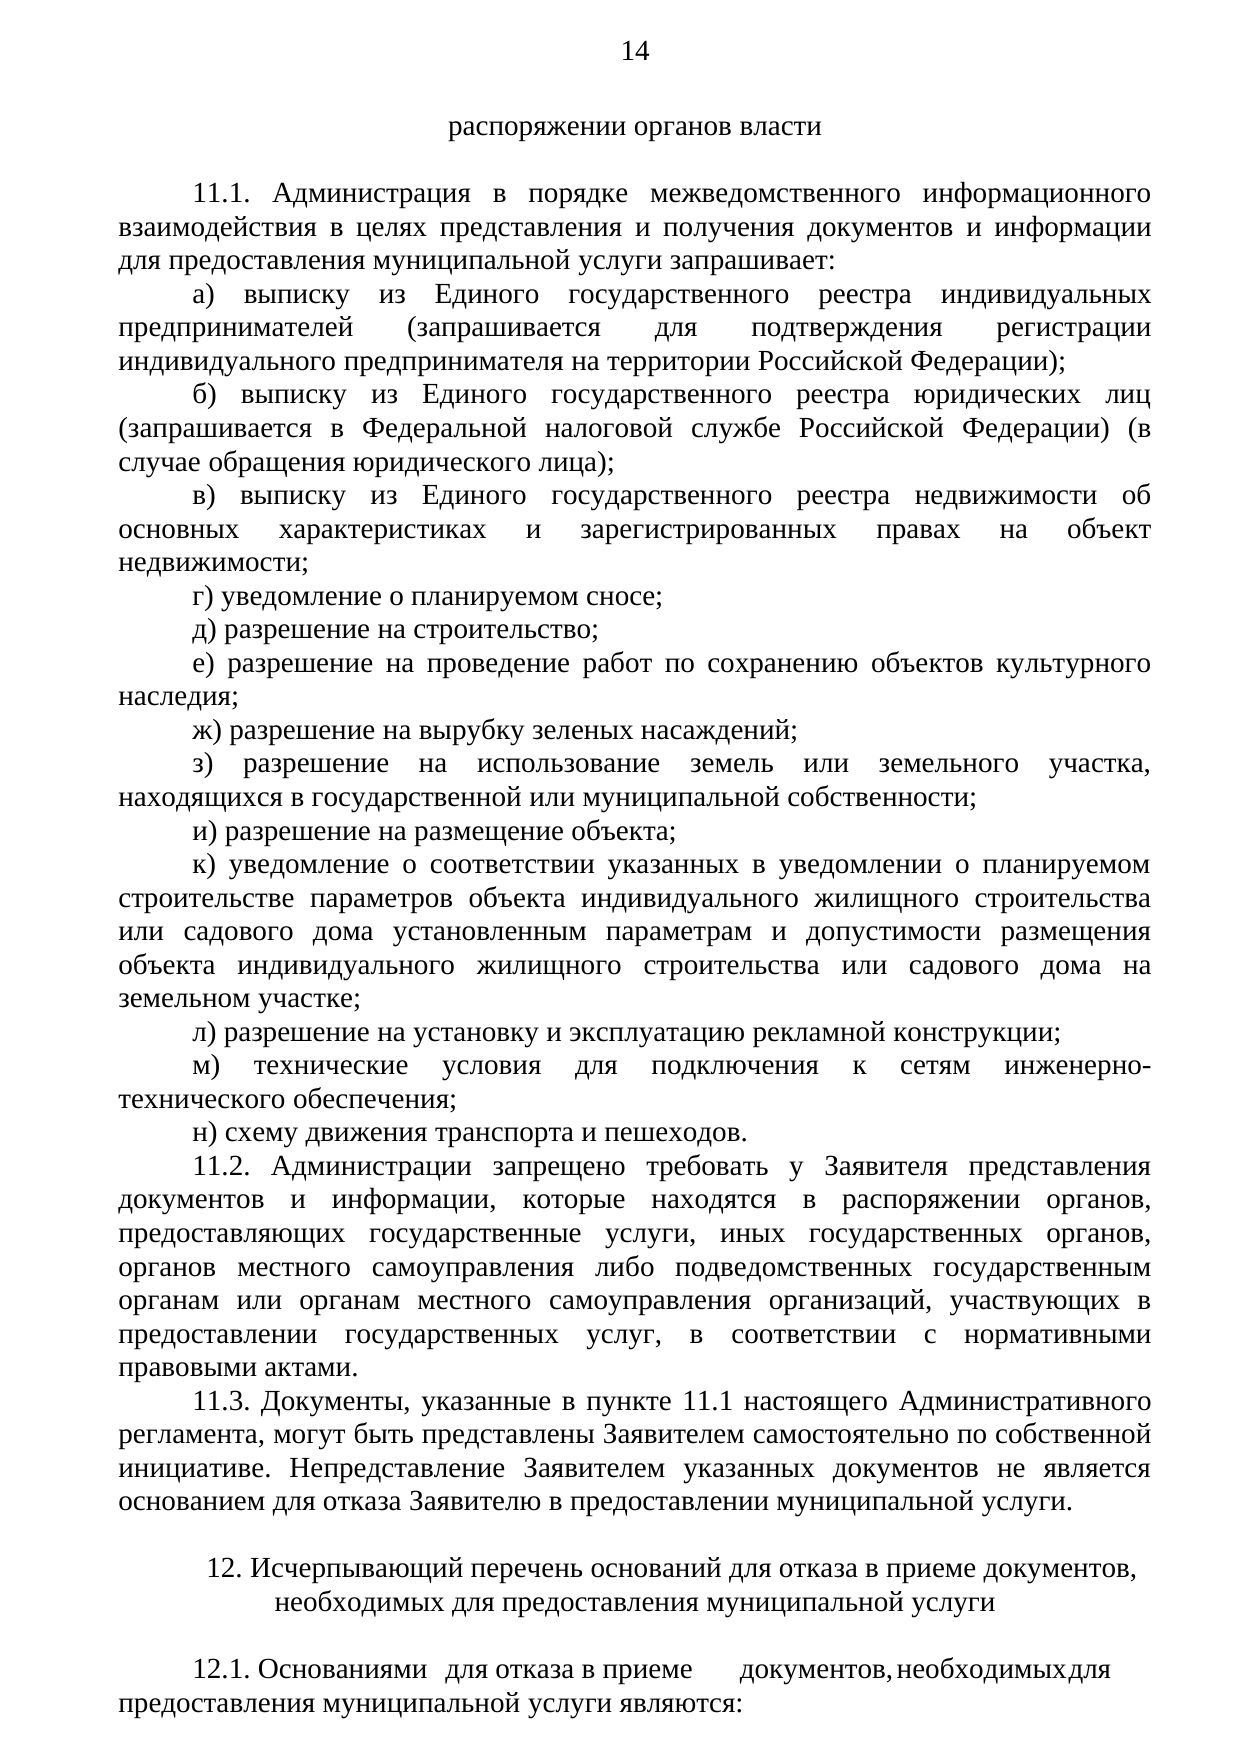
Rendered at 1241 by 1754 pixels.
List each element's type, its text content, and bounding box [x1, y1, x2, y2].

text н) схему движения транспорта и пешеходов. [118, 1114, 1152, 1148]
text д) разрешение на строительство; [118, 611, 1152, 645]
text г) уведомление о планируемом сносе; [118, 578, 1152, 611]
text и) разрешение на размещение объекта; [118, 813, 1152, 846]
text б) выписку из Единого государственного реестра юридических лиц (запрашивается в Федеральной налоговой службе Российской Федерации) (в случае обращения юридического лица); [118, 377, 1152, 477]
text к) уведомление о соответствии указанных в уведомлении о планируемом строительстве параметров объекта индивидуального жилищного строительства или садового дома установленным параметрам и допустимости размещения объекта индивидуального жилищного строительства или садового дома на земельном участке; [118, 846, 1152, 1014]
text 12.1. Основаниями для отказа в приеме документов, необходимых для предоставления муниципальной услуги являются: [118, 1651, 1152, 1718]
text а) выписку из Единого государственного реестра индивидуальных предпринимателей (запрашивается для подтверждения регистрации индивидуального предпринимателя на территории Российской Федерации); [118, 276, 1152, 377]
text 11.2. Администрации запрещено требовать у Заявителя представления документов и информации, которые находятся в распоряжении органов, предоставляющих государственные услуги, иных государственных органов, органов местного самоуправления либо подведомственных государственным органам или органам местного самоуправления организаций, участвующих в предоставлении государственных услуг, в соответствии с нормативными правовыми актами. [118, 1148, 1152, 1383]
text 11.1. Администрация в порядке межведомственного информационного взаимодействия в целях представления и получения документов и информации для предоставления муниципальной услуги запрашивает: [118, 175, 1152, 276]
text л) разрешение на установку и эксплуатацию рекламной конструкции; [118, 1014, 1152, 1047]
text з) разрешение на использование земель или земельного участка, находящихся в государственной или муниципальной собственности; [118, 746, 1152, 813]
text в) выписку из Единого государственного реестра недвижимости об основных характеристиках и зарегистрированных правах на объект недвижимости; [118, 477, 1152, 578]
text 11.3. Документы, указанные в пункте 11.1 настоящего Административного регламента, могут быть представлены Заявителем самостоятельно по собственной инициативе. Непредставление Заявителем указанных документов не является основанием для отказа Заявителю в предоставлении муниципальной услуги. [118, 1383, 1152, 1517]
text ж) разрешение на вырубку зеленых насаждений; [118, 712, 1152, 746]
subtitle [118, 108, 1152, 142]
text м) технические условия для подключения к сетям инженерно- технического обеспечения; [118, 1047, 1152, 1114]
text е) разрешение на проведение работ по сохранению объектов культурного наследия; [118, 645, 1152, 712]
subtitle 12. Исчерпывающий перечень оснований для отказа в приеме документов, необходимых для предоставления муниципальной услуги [118, 1551, 1152, 1618]
